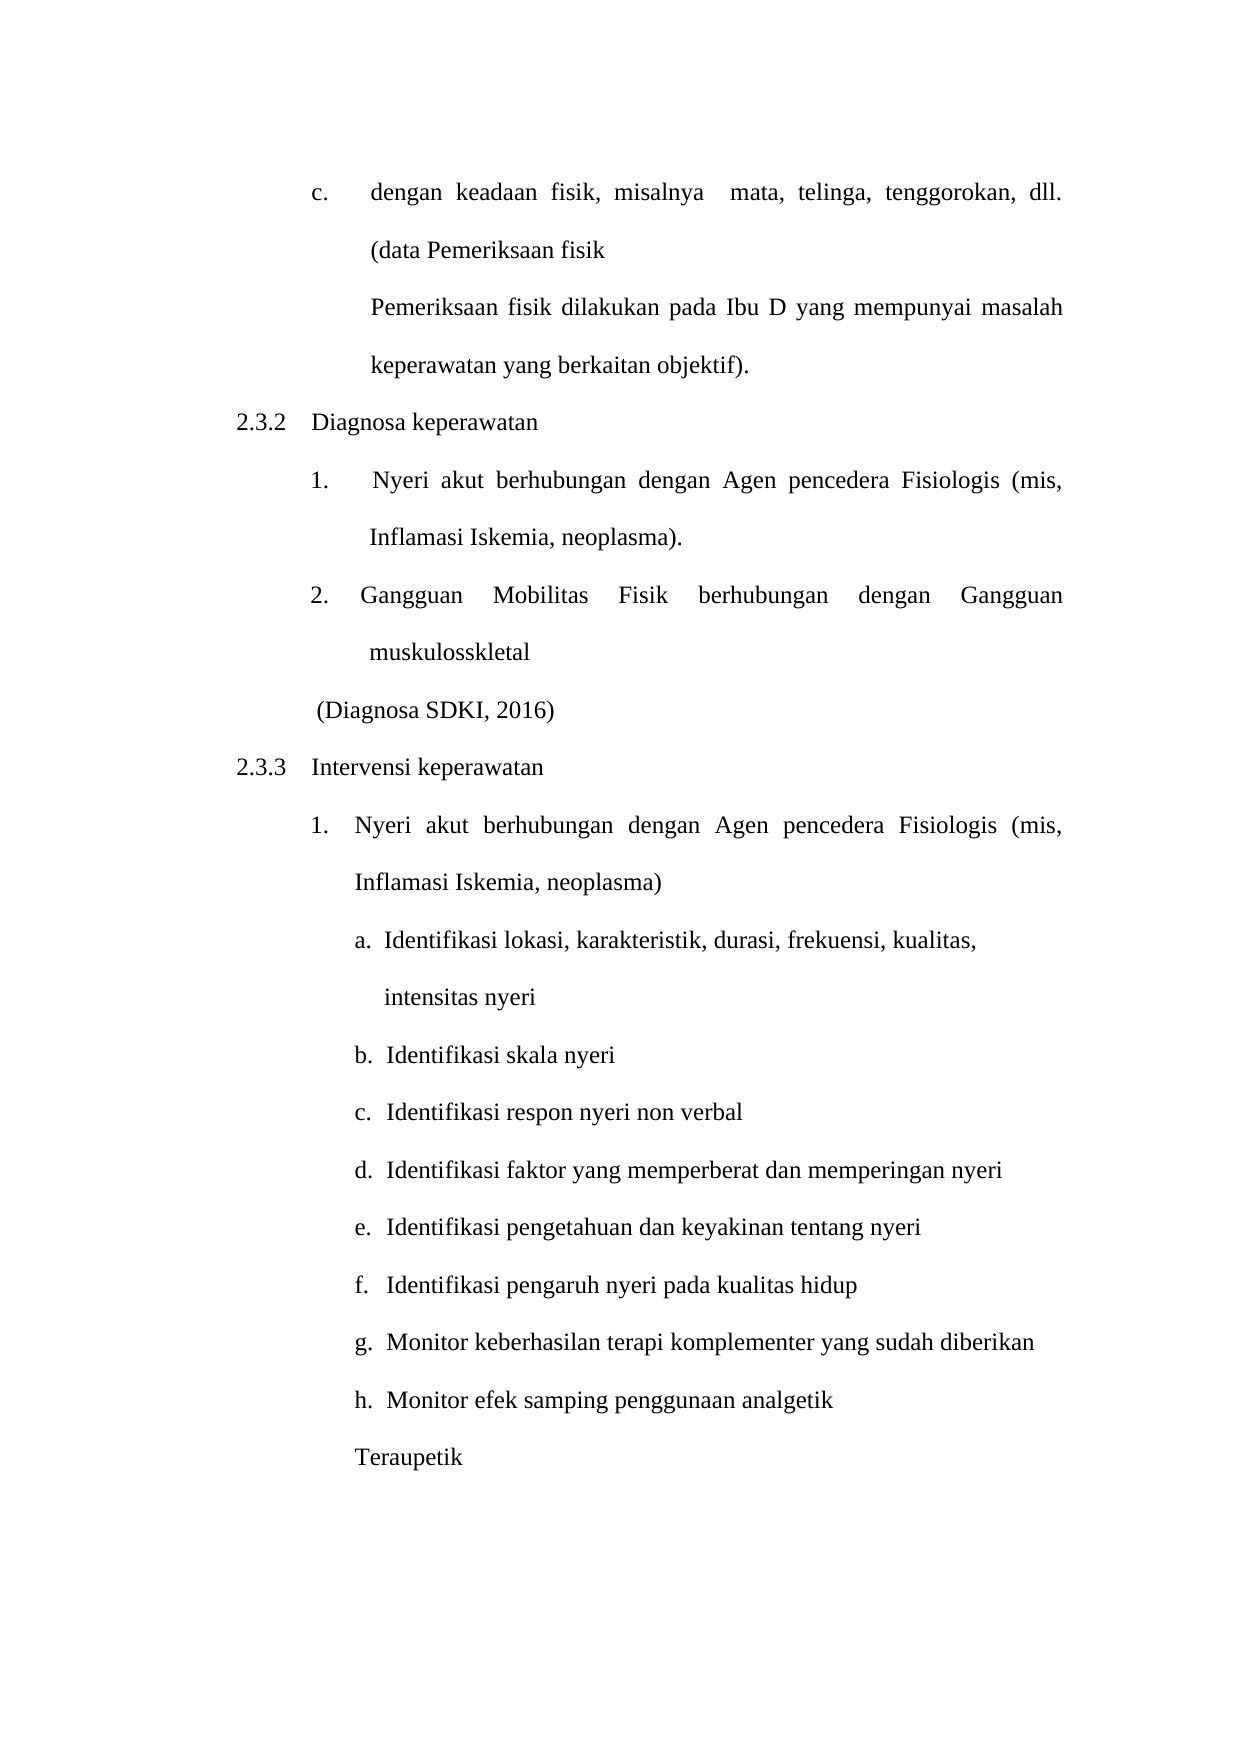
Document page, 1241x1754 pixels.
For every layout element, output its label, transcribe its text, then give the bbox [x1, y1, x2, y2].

text Teraupetik [354, 1442, 1063, 1471]
text 2.3.3 Intervensi keperawatan [236, 752, 1063, 781]
list Identifikasi pengetahuan dan keyakinan tentang nyeri [354, 1212, 1063, 1241]
list Identifikasi respon nyeri non verbal [354, 1097, 1063, 1126]
list Identifikasi faktor yang memperberat dan memperingan nyeri [354, 1155, 1063, 1183]
list Identifikasi pengaruh nyeri pada kualitas hidup [354, 1270, 1063, 1298]
text 1. Nyeri akut berhubungan dengan Agen pencedera Fisiologis (mis, Inflamasi Iskemia, neoplasma). [310, 465, 1063, 551]
list Identifikasi lokasi, karakteristik, durasi, frekuensi, kualitas, intensitas nyeri [354, 925, 1063, 1011]
text Pemeriksaan fisik dilakukan pada Ibu D yang mempunyai masalah keperawatan yang berkaitan objektif). [370, 292, 1063, 378]
list Identifikasi skala nyeri [354, 1040, 1063, 1068]
list Monitor efek samping penggunaan analgetik [354, 1385, 1063, 1413]
text 2.3.2 Diagnosa keperawatan [236, 407, 1063, 436]
text 2. Gangguan Mobilitas Fisik berhubungan dengan Gangguan muskulosskletal [310, 580, 1063, 666]
list dengan keadaan fisik, misalnya mata, telinga, tenggorokan, dll. (data Pemeriksaan fisik [311, 177, 1063, 263]
list Monitor keberhasilan terapi komplementer yang sudah diberikan [354, 1327, 1063, 1356]
text 1. Nyeri akut berhubungan dengan Agen pencedera Fisiologis (mis, Inflamasi Iskemia, neoplasma) [310, 810, 1063, 896]
text (Diagnosa SDKI, 2016) [310, 695, 1063, 723]
